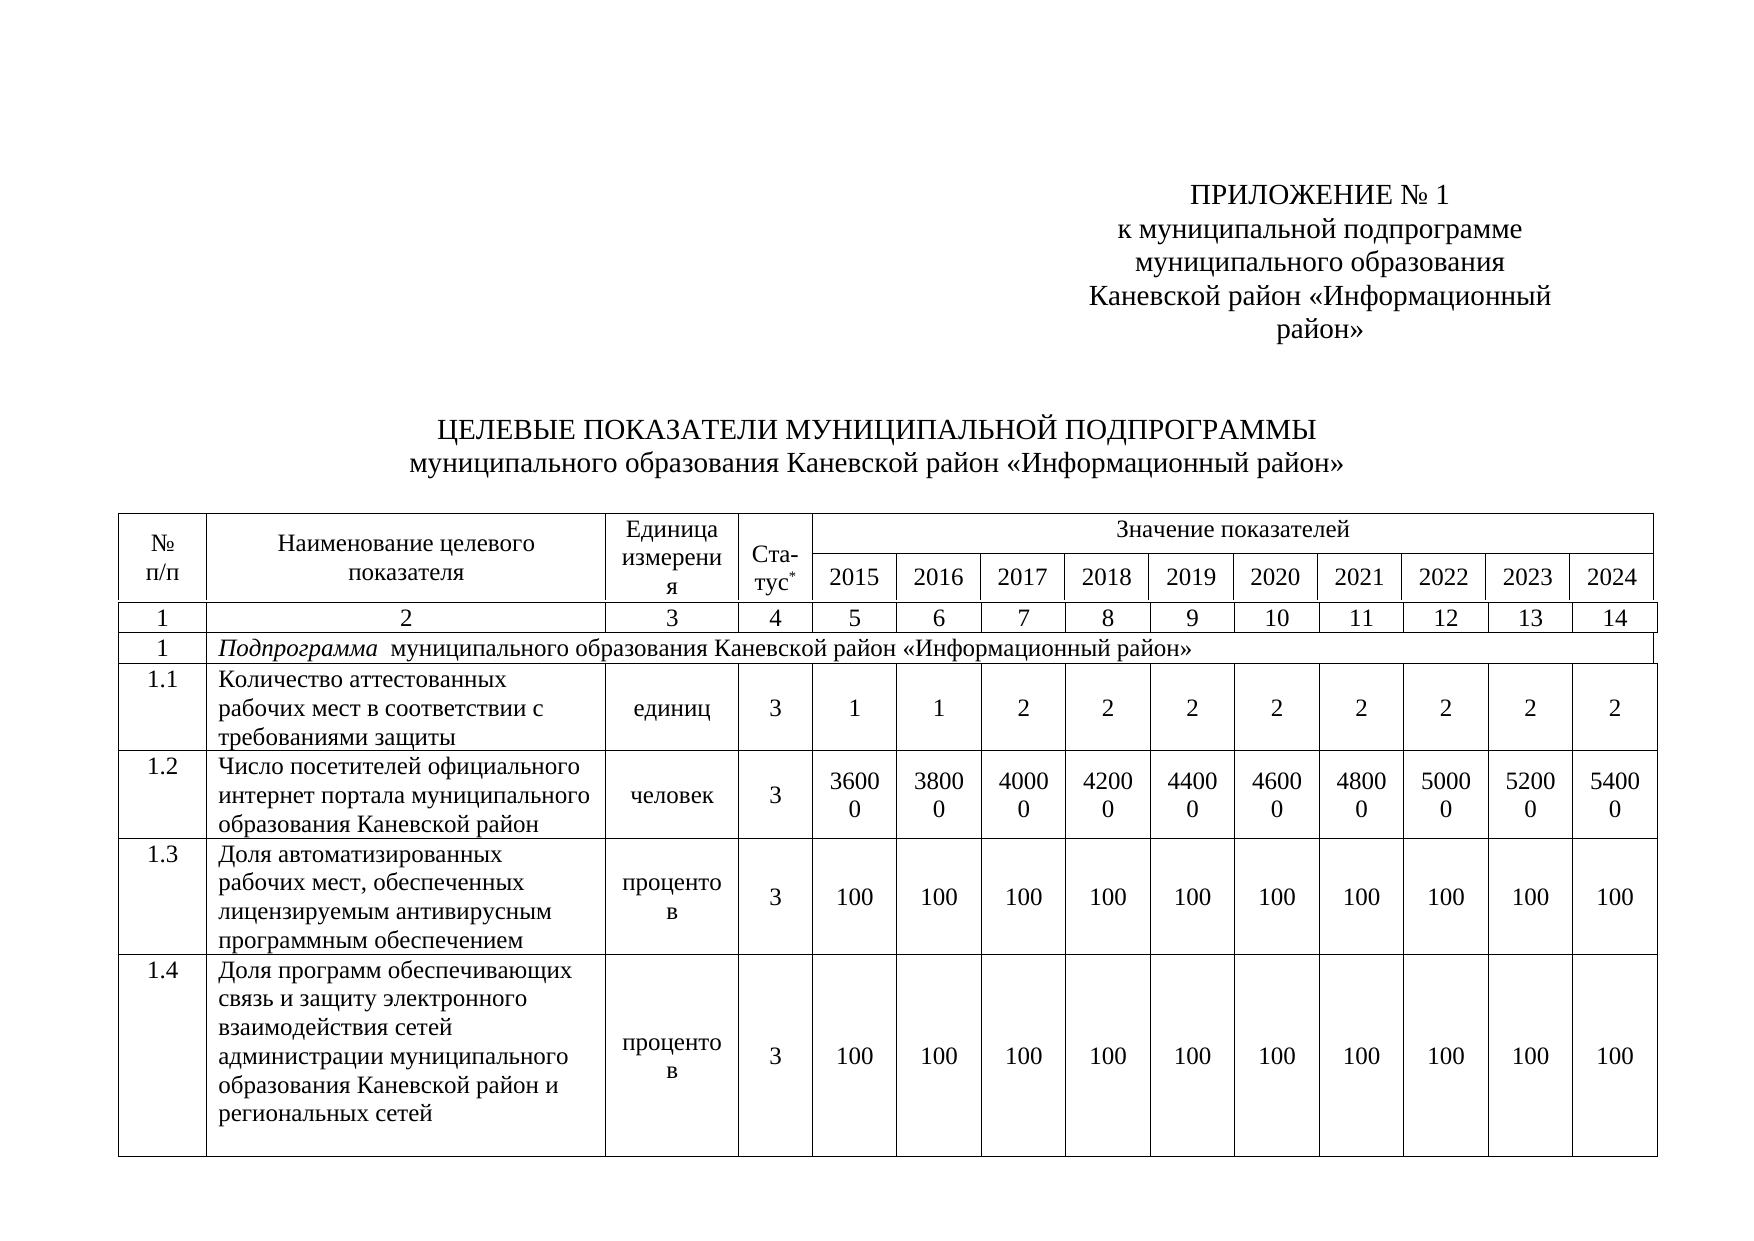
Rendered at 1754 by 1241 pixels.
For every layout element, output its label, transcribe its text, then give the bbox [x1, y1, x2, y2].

table_cell 3 [739, 664, 812, 750]
table_cell 2024 [1570, 554, 1653, 600]
table_cell 2 [1235, 664, 1319, 750]
table_cell 2016 [897, 554, 980, 600]
table_header Наименование целевого показателя [207, 514, 605, 600]
table_cell 1 [119, 633, 206, 663]
table_cell 40000 [982, 751, 1065, 838]
table_cell 2 [1404, 664, 1488, 750]
table_cell 44000 [1151, 751, 1234, 838]
table_cell 100 [1151, 955, 1234, 1156]
table_cell 2021 [1318, 554, 1401, 600]
table_cell 2020 [1234, 554, 1317, 600]
table_cell процентов [606, 839, 738, 954]
table_header 7 [982, 603, 1065, 632]
table_header 5 [813, 603, 896, 632]
table_header Значение показателей [813, 514, 1653, 553]
table_cell 100 [1573, 955, 1657, 1156]
table_cell 100 [1235, 955, 1319, 1156]
table_cell Подпрограмма муниципального образования Каневской район «Информационный район» [207, 633, 1653, 663]
table_cell 38000 [897, 751, 981, 838]
table_cell Доля автоматизированных рабочих мест, обеспеченных лицензируемым антивирусным программным обеспечением [207, 839, 605, 954]
text ЦЕЛЕВЫЕ ПОКАЗАТЕЛИ МУНИЦИПАЛЬНОЙ ПОДПРОГРАММЫ муниципального образования Каневской район «Информационный район» [118, 412, 1636, 479]
table_header 9 [1151, 603, 1234, 632]
table_cell 36000 [813, 751, 896, 838]
table_cell 100 [1404, 839, 1488, 954]
table_header 8 [1066, 603, 1150, 632]
table_cell 1 [813, 664, 896, 750]
table_cell 100 [897, 839, 981, 954]
table_cell 1 [897, 664, 981, 750]
table_cell 3 [739, 839, 812, 954]
table_cell 100 [1404, 955, 1488, 1156]
table_cell 100 [897, 955, 981, 1156]
table_cell 2018 [1065, 554, 1148, 600]
table_header 11 [1320, 603, 1403, 632]
table_cell 3 [739, 751, 812, 838]
table_cell 3 [739, 955, 812, 1156]
table_cell 100 [1320, 839, 1403, 954]
table_cell 1.4 [119, 955, 206, 1156]
table_cell 50000 [1404, 751, 1488, 838]
table_header 12 [1404, 603, 1488, 632]
table_header 3 [606, 603, 738, 632]
table_cell единиц [606, 664, 738, 750]
table_cell 100 [982, 839, 1065, 954]
table_cell 100 [1235, 839, 1319, 954]
table_cell Число посетителей официального интернет портала муниципального образования Каневской район [207, 751, 605, 838]
table_cell 2022 [1402, 554, 1485, 600]
table_cell 46000 [1235, 751, 1319, 838]
table_cell 42000 [1066, 751, 1150, 838]
table_cell 2 [982, 664, 1065, 750]
table_header 4 [739, 603, 812, 632]
table_header 13 [1489, 603, 1572, 632]
table_cell 100 [1066, 955, 1150, 1156]
table_header 14 [1573, 603, 1657, 632]
table_header Единица измерения [606, 514, 738, 600]
table_header 2 [207, 603, 605, 632]
table_cell 2019 [1149, 554, 1233, 600]
table_cell 100 [1489, 839, 1572, 954]
table_cell 100 [1151, 839, 1234, 954]
table_cell человек [606, 751, 738, 838]
table_header 6 [897, 603, 981, 632]
table_header 10 [1235, 603, 1319, 632]
table_cell 100 [1066, 839, 1150, 954]
table_cell 100 [1573, 839, 1657, 954]
table_cell 48000 [1320, 751, 1403, 838]
table_cell 2 [1489, 664, 1572, 750]
table_header № п/п [119, 514, 206, 600]
table_header Ста-тус* [739, 514, 812, 600]
table_cell Доля программ обеспечивающих связь и защиту электронного взаимодействия сетей администрации муниципального образования Каневской район и региональных сетей [207, 955, 605, 1156]
table_cell 100 [982, 955, 1065, 1156]
table_cell 52000 [1489, 751, 1572, 838]
table_header 1 [119, 603, 206, 632]
table_cell 100 [1320, 955, 1403, 1156]
table_cell 100 [813, 839, 896, 954]
table_cell 54000 [1573, 751, 1657, 838]
table_cell 1.1 [119, 664, 206, 750]
text ПРИЛОЖЕНИЕ № 1 к муниципальной подпрограмме муниципального образования Каневской район «Информационный район» [1004, 177, 1636, 345]
table_cell 2 [1151, 664, 1234, 750]
table_cell 2017 [981, 554, 1064, 600]
table_cell 1.2 [119, 751, 206, 838]
table_cell 100 [1489, 955, 1572, 1156]
table_cell 2023 [1486, 554, 1569, 600]
table_cell 2 [1573, 664, 1657, 750]
table_cell 2 [1320, 664, 1403, 750]
table_cell 2015 [813, 554, 896, 600]
table_cell процентов [606, 955, 738, 1156]
table_cell 1.3 [119, 839, 206, 954]
table_cell 100 [813, 955, 896, 1156]
table_cell Количество аттестованных рабочих мест в соответствии с требованиями защиты [207, 664, 605, 750]
table_cell 2 [1066, 664, 1150, 750]
